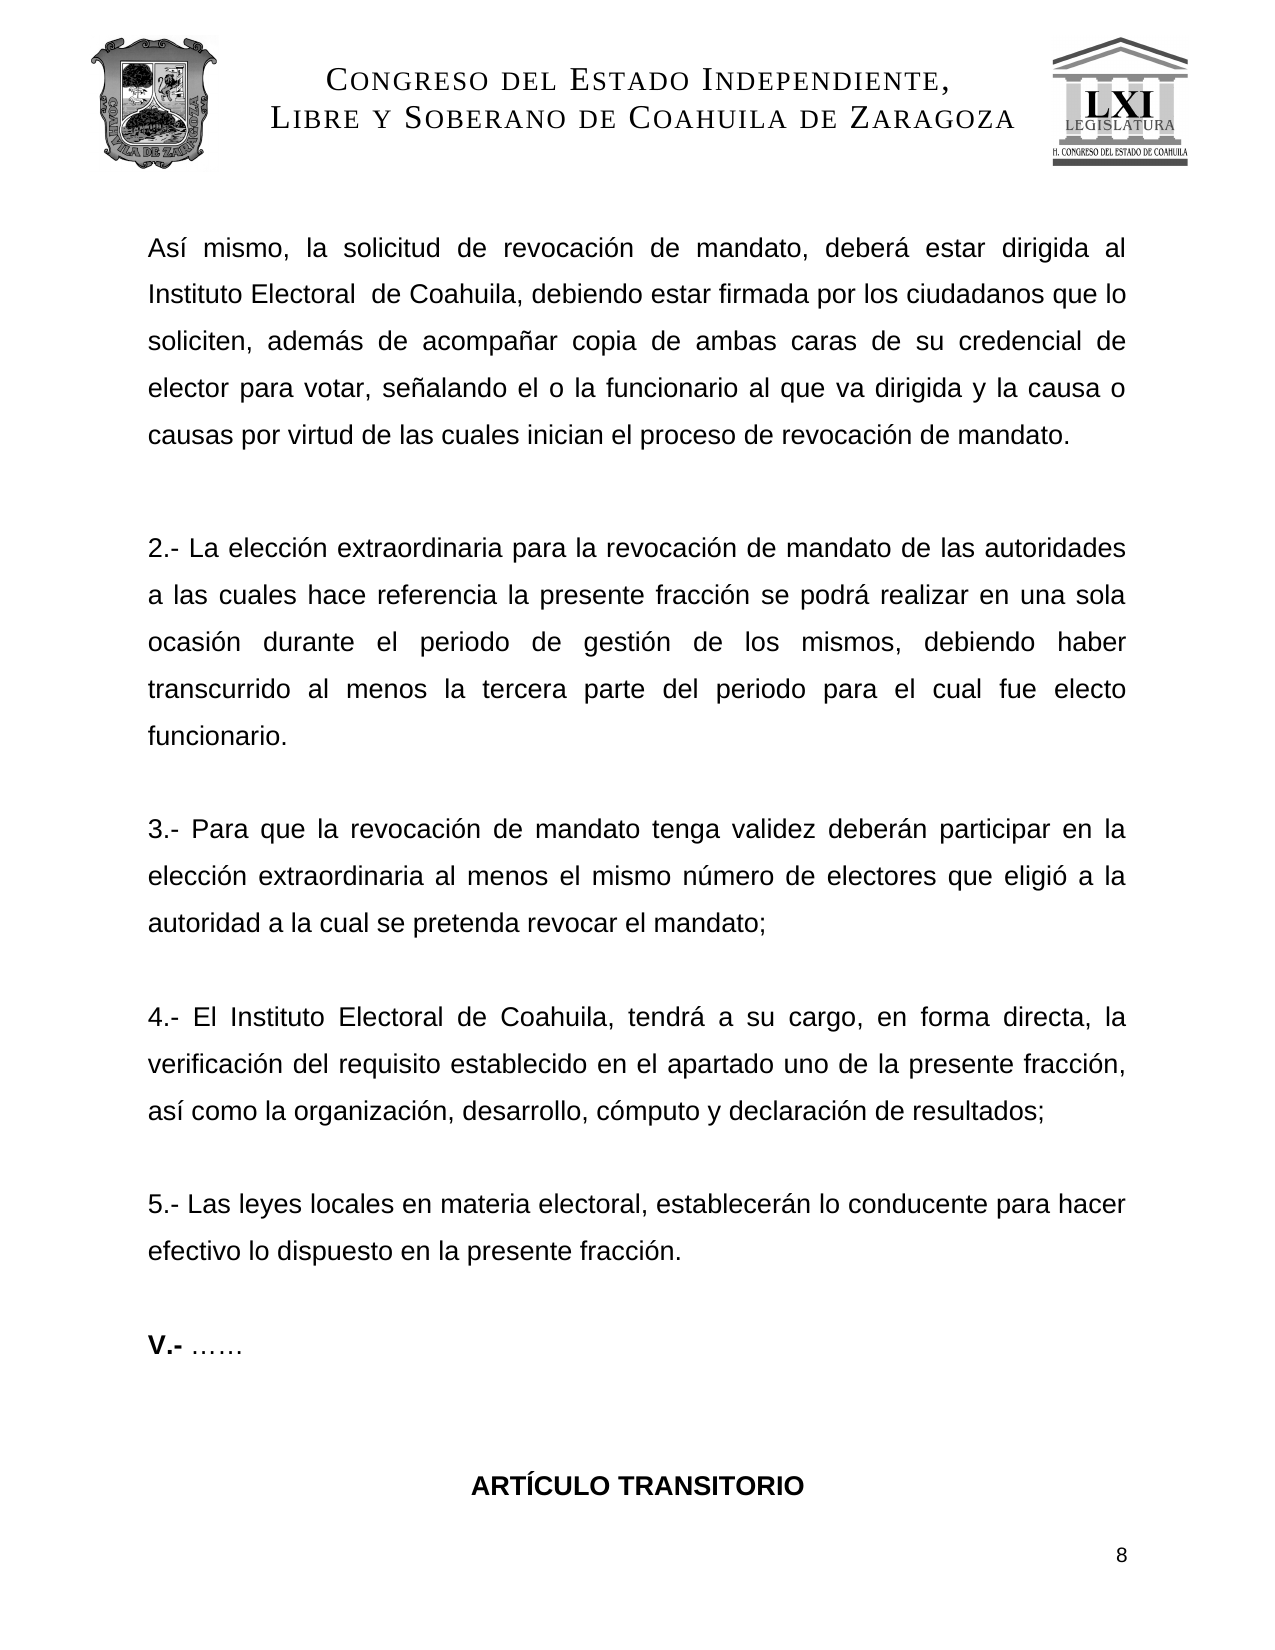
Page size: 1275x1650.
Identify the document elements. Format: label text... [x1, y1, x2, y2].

text 4.- El Instituto Electoral de Coahuila, tendrá a su cargo, en forma directa, la verificación del requisito establecido en el apartado uno de la presente fracción, así como la organización, desarrollo, cómputo y declaración de resultados; [148, 1001, 1127, 1126]
text Así mismo, la solicitud de revocación de mandato, deberá estar dirigida al Instituto Electoral de Coahuila, debiendo estar firmada por los ciudadanos que lo soliciten, además de acompañar copia de ambas caras de su credencial de elector para votar, señalando el o la funcionario al que va dirigida y la causa o causas por virtud de las cuales inician el proceso de revocación de mandato. [148, 232, 1127, 450]
picture [1051, 35, 1189, 169]
text 5.- Las leyes locales en materia electoral, establecerán lo conducente para hacer efectivo lo dispuesto en la presente fracción. [148, 1188, 1127, 1266]
text V.- …… [148, 1329, 1127, 1360]
text ARTÍCULO TRANSITORIO [148, 1469, 1127, 1501]
text 2.- La elección extraordinaria para la revocación de mandato de las autoridades a las cuales hace referencia la presente fracción se podrá realizar en una sola ocasión durante el periodo de gestión de los mismos, debiendo haber transcurrido al menos la tercera parte del periodo para el cual fue electo funcionario. [148, 532, 1127, 751]
picture [89, 35, 219, 172]
text 3.- Para que la revocación de mandato tenga validez deberán participar en la elección extraordinaria al menos el mismo número de electores que eligió a la autoridad a la cual se pretenda revocar el mandato; [148, 813, 1127, 938]
